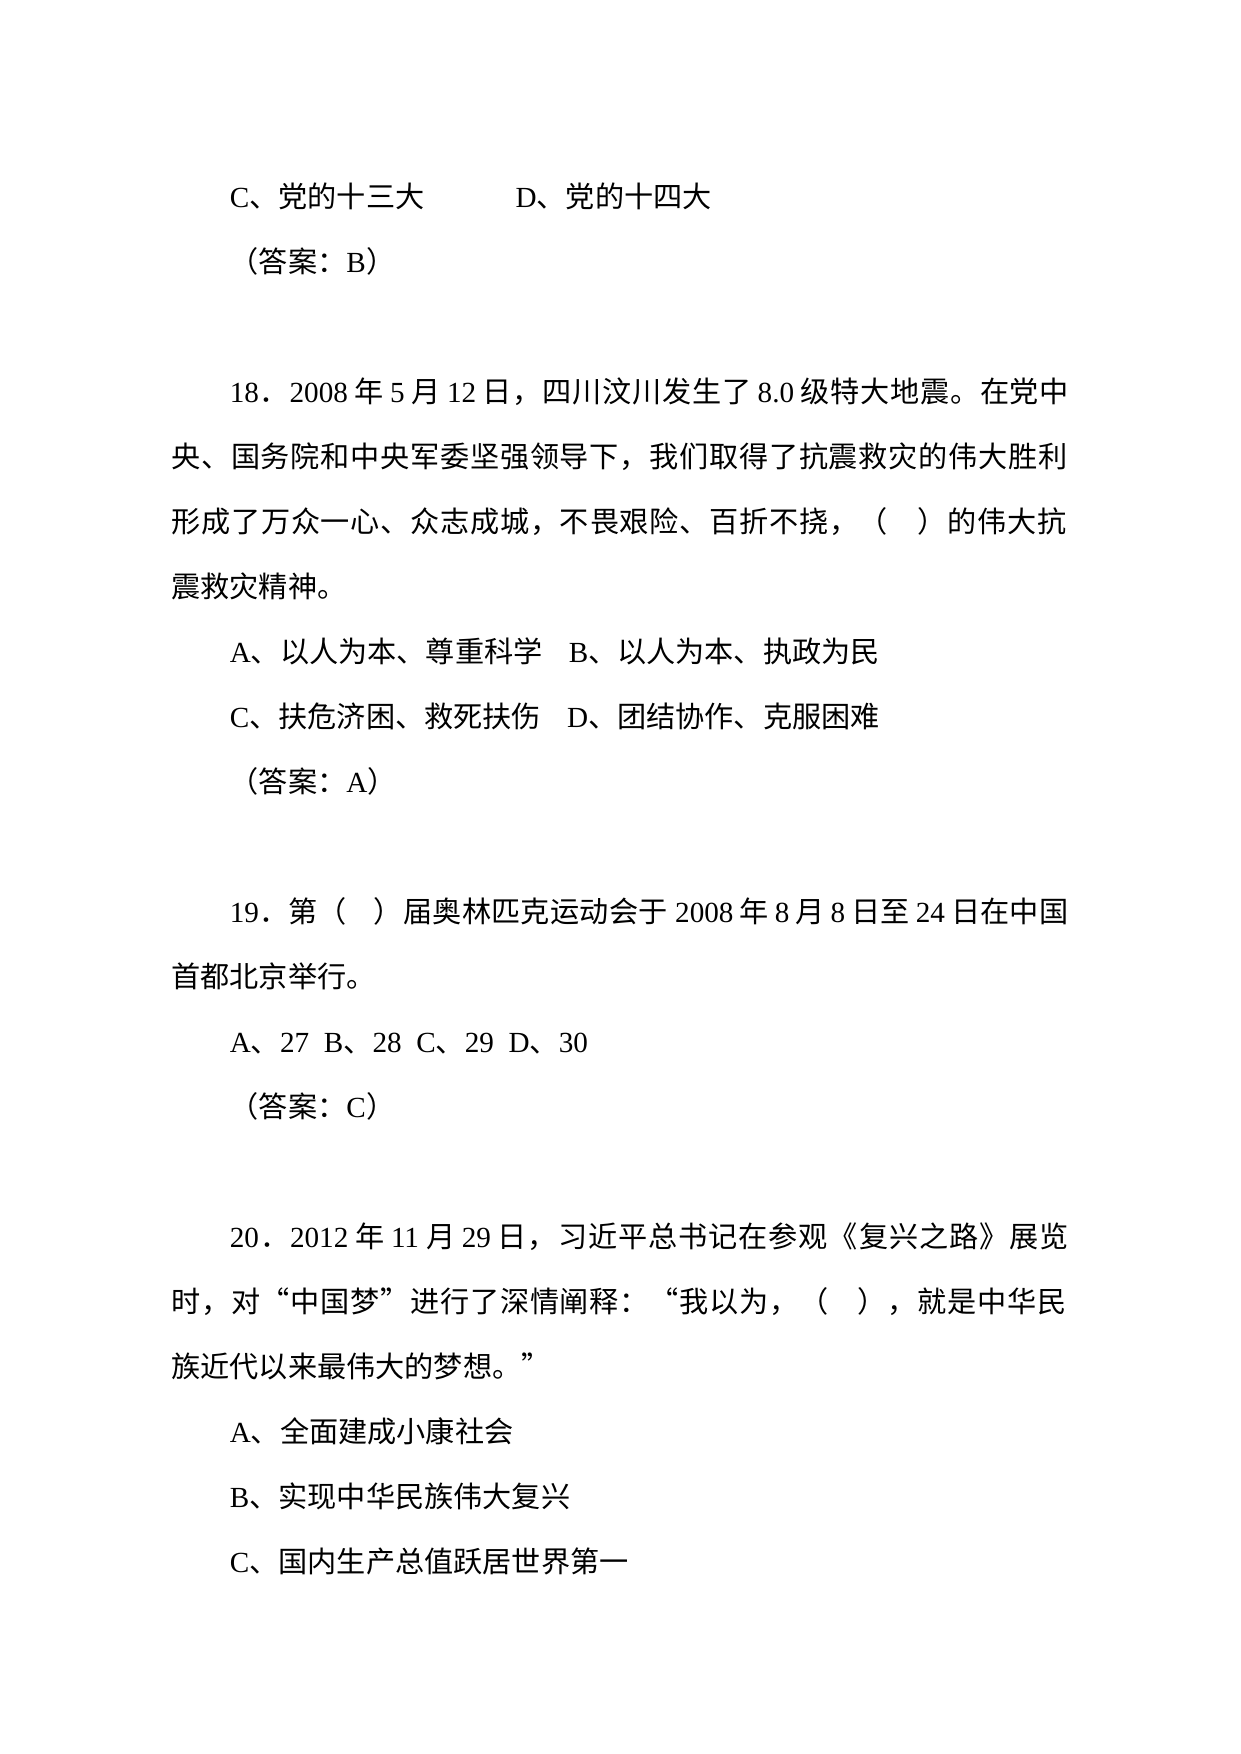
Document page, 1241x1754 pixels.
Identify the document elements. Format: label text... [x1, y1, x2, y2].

text （答案：C） [171, 1072, 1069, 1137]
text C、扶危济困、救死扶伤 D、团结协作、克服困难 [171, 682, 1069, 747]
text 18．2008年5月12日，四川汶川发生了8.0级特大地震。在党中央、国务院和中央军委坚强领导下，我们取得了抗震救灾的伟大胜利，形成了万众一心、众志成城，不畏艰险、百折不挠，（ ）的伟大抗震救灾精神。 [171, 357, 1069, 617]
text 20．2012年11月29日，习近平总书记在参观《复兴之路》展览时，对“中国梦”进行了深情阐释：“我以为，（ ），就是中华民族近代以来最伟大的梦想。” [171, 1202, 1069, 1397]
text 19．第（ ）届奥林匹克运动会于2008年8月8日至24日在中国首都北京举行。 [171, 877, 1069, 1007]
text （答案：A） [171, 747, 1069, 812]
text B、实现中华民族伟大复兴 [171, 1462, 1069, 1527]
text A、27 B、28 C、29 D、30 [171, 1007, 1069, 1072]
text A、以人为本、尊重科学 B、以人为本、执政为民 [171, 617, 1069, 682]
text A、全面建成小康社会 [171, 1397, 1069, 1462]
text （答案：B） [171, 227, 1069, 292]
text C、国内生产总值跃居世界第一 [171, 1527, 1069, 1592]
text C、党的十三大 D、党的十四大 [171, 162, 1069, 227]
